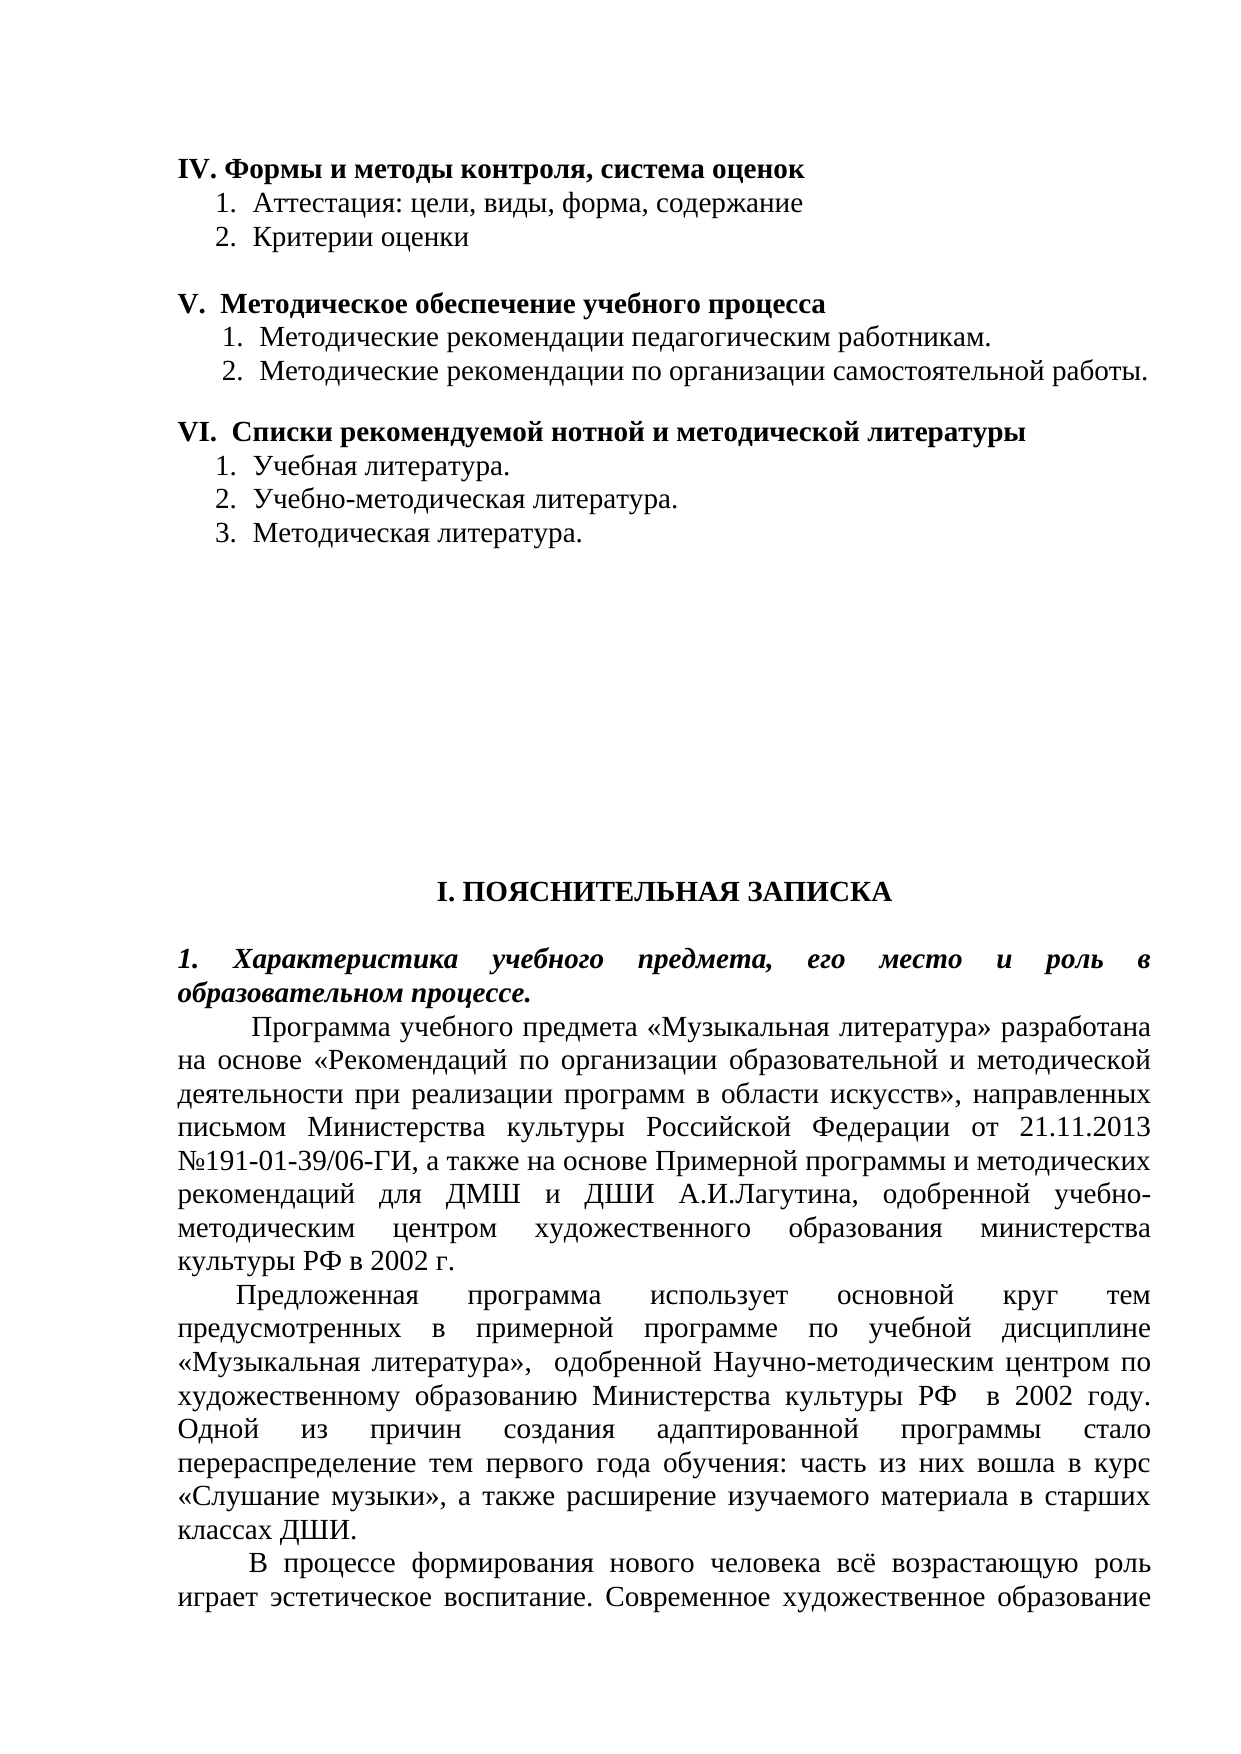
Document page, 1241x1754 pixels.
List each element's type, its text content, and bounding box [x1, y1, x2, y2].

text 1. Характеристика учебного предмета, его место и роль в образовательном процессе. [177, 942, 1152, 1009]
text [177, 1545, 1152, 1612]
text I. ПОЯСНИТЕЛЬНАЯ ЗАПИСКА [177, 874, 1152, 908]
list V. Методическое обеспечение учебного процесса [177, 286, 1152, 319]
list Методические рекомендации педагогическим работникам. [222, 319, 1152, 353]
list Учебная литература. [215, 448, 1152, 482]
list Методическая литература. [215, 515, 1152, 549]
text Предложенная программа использует основной круг тем предусмотренных в примерной программе по учебной дисциплине «Музыкальная литература», одобренной Научно-методическим центром по художественному образованию Министерства культуры РФ в 2002 году. Одной из причин создания адаптированной программы стало перераспределение тем первого года обучения: часть из них вошла в курс «Слушание музыки», а также расширение изучаемого материала в старших классах ДШИ. [177, 1277, 1152, 1545]
text IV. Формы и методы контроля, система оценок [177, 152, 1152, 185]
list Критерии оценки [215, 219, 1152, 252]
list VI. Списки рекомендуемой нотной и методической литературы [177, 414, 1152, 448]
list Аттестация: цели, виды, форма, содержание [215, 185, 1152, 219]
list Методические рекомендации по организации самостоятельной работы. [222, 353, 1152, 386]
list Учебно-методическая литература. [215, 482, 1152, 515]
text Программа учебного предмета «Музыкальная литература» разработана на основе «Рекомендаций по организации образовательной и методической деятельности при реализации программ в области искусств», направленных письмом Министерства культуры Российской Федерации от 21.11.2013 №191-01-39/06-ГИ, а также на основе Примерной программы и методических рекомендаций для ДМШ и ДШИ А.И.Лагутина, одобренной учебно-методическим центром художественного образования министерства культуры РФ в 2002 г. [177, 1009, 1152, 1277]
